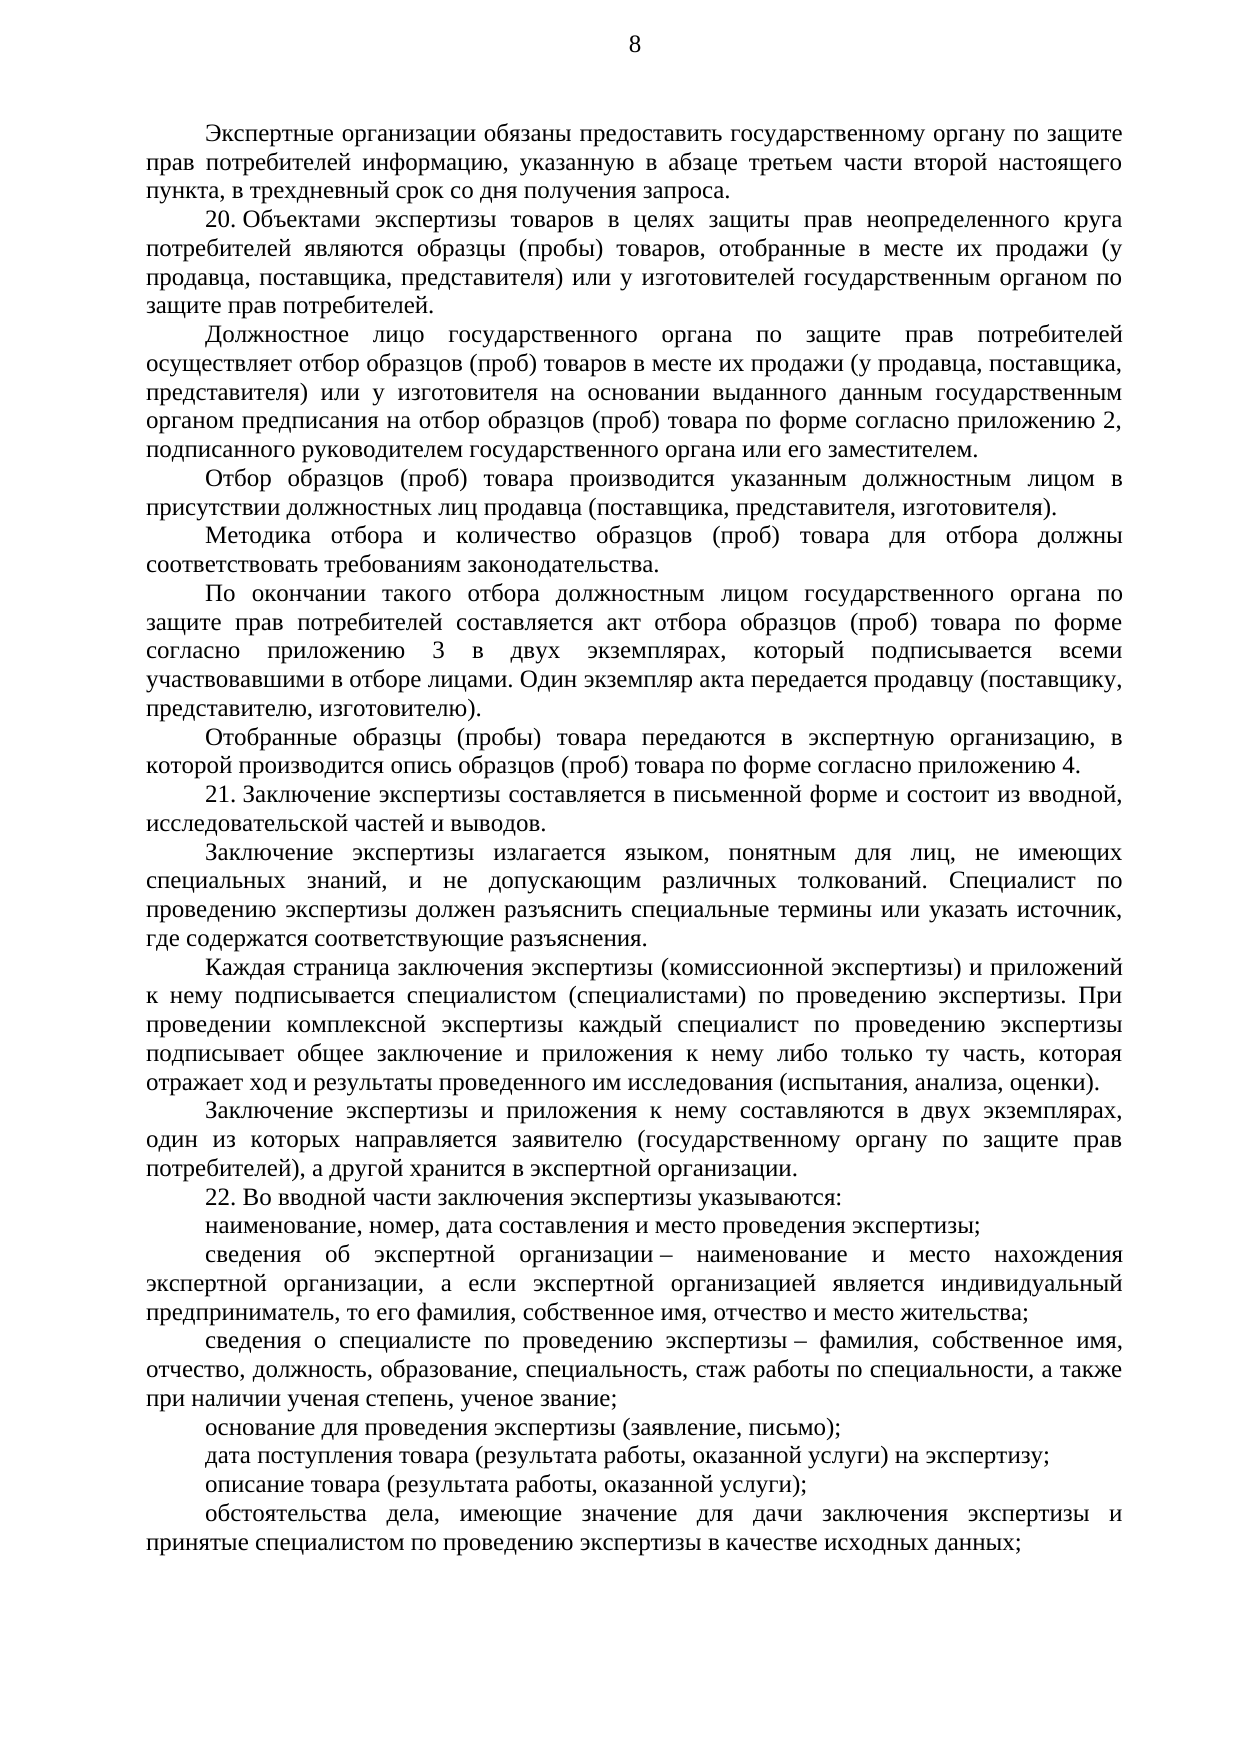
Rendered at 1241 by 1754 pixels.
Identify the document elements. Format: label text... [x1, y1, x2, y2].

text сведения о специалисте по проведению экспертизы – фамилия, собственное имя, отчество, должность, образование, специальность, стаж работы по специальности, а также при наличии ученая степень, ученое звание; [146, 1326, 1123, 1412]
text наименование, номер, дата составления и место проведения экспертизы; [146, 1211, 1123, 1239]
text основание для проведения экспертизы (заявление, письмо); [146, 1412, 1123, 1441]
text Должностное лицо государственного органа по защите прав потребителей осуществляет отбор образцов (проб) товаров в месте их продажи (у продавца, поставщика, представителя) или у изготовителя на основании выданного данным государственным органом предписания на отбор образцов (проб) товара по форме согласно приложению 2, подписанного руководителем государственного органа или его заместителем. [146, 319, 1123, 463]
text сведения об экспертной организации – наименование и место нахождения экспертной организации, а если экспертной организацией является индивидуальный предприниматель, то его фамилия, собственное имя, отчество и место жительства; [146, 1239, 1123, 1326]
text Заключение экспертизы и приложения к нему составляются в двух экземплярах, один из которых направляется заявителю (государственному органу по защите прав потребителей), а другой хранится в экспертной организации. [146, 1096, 1123, 1182]
text По окончании такого отбора должностным лицом государственного органа по защите прав потребителей составляется акт отбора образцов (проб) товара по форме согласно приложению 3 в двух экземплярах, который подписывается всеми участвовавшими в отборе лицами. Один экземпляр акта передается продавцу (поставщику, представителю, изготовителю). [146, 578, 1123, 722]
text Заключение экспертизы излагается языком, понятным для лиц, не имеющих специальных знаний, и не допускающим различных толкований. Специалист по проведению экспертизы должен разъяснить специальные термины или указать источник, где содержатся соответствующие разъяснения. [146, 837, 1123, 952]
text 22. Во вводной части заключения экспертизы указываются: [146, 1182, 1123, 1211]
text Отбор образцов (проб) товара производится указанным должностным лицом в присутствии должностных лиц продавца (поставщика, представителя, изготовителя). [146, 463, 1123, 521]
text Каждая страница заключения экспертизы (комиссионной экспертизы) и приложений к нему подписывается специалистом (специалистами) по проведению экспертизы. При проведении комплексной экспертизы каждый специалист по проведению экспертизы подписывает общее заключение и приложения к нему либо только ту часть, которая отражает ход и результаты проведенного им исследования (испытания, анализа, оценки). [146, 952, 1123, 1096]
text Методика отбора и количество образцов (проб) товара для отбора должны соответствовать требованиям законодательства. [146, 521, 1123, 578]
text 21. Заключение экспертизы составляется в письменной форме и состоит из вводной, исследовательской частей и выводов. [146, 779, 1123, 837]
text обстоятельства дела, имеющие значение для дачи заключения экспертизы и принятые специалистом по проведению экспертизы в качестве исходных данных; [146, 1498, 1123, 1556]
text дата поступления товара (результата работы, оказанной услуги) на экспертизу; [146, 1441, 1123, 1469]
text описание товара (результата работы, оказанной услуги); [146, 1469, 1123, 1498]
text Экспертные организации обязаны предоставить государственному органу по защите прав потребителей информацию, указанную в абзаце третьем части второй настоящего пункта, в трехдневный срок со дня получения запроса. [146, 118, 1123, 204]
text Отобранные образцы (пробы) товара передаются в экспертную организацию, в которой производится опись образцов (проб) товара по форме согласно приложению 4. [146, 722, 1123, 779]
text 20. Объектами экспертизы товаров в целях защиты прав неопределенного круга потребителей являются образцы (пробы) товаров, отобранные в месте их продажи (у продавца, поставщика, представителя) или у изготовителей государственным органом по защите прав потребителей. [146, 204, 1123, 319]
